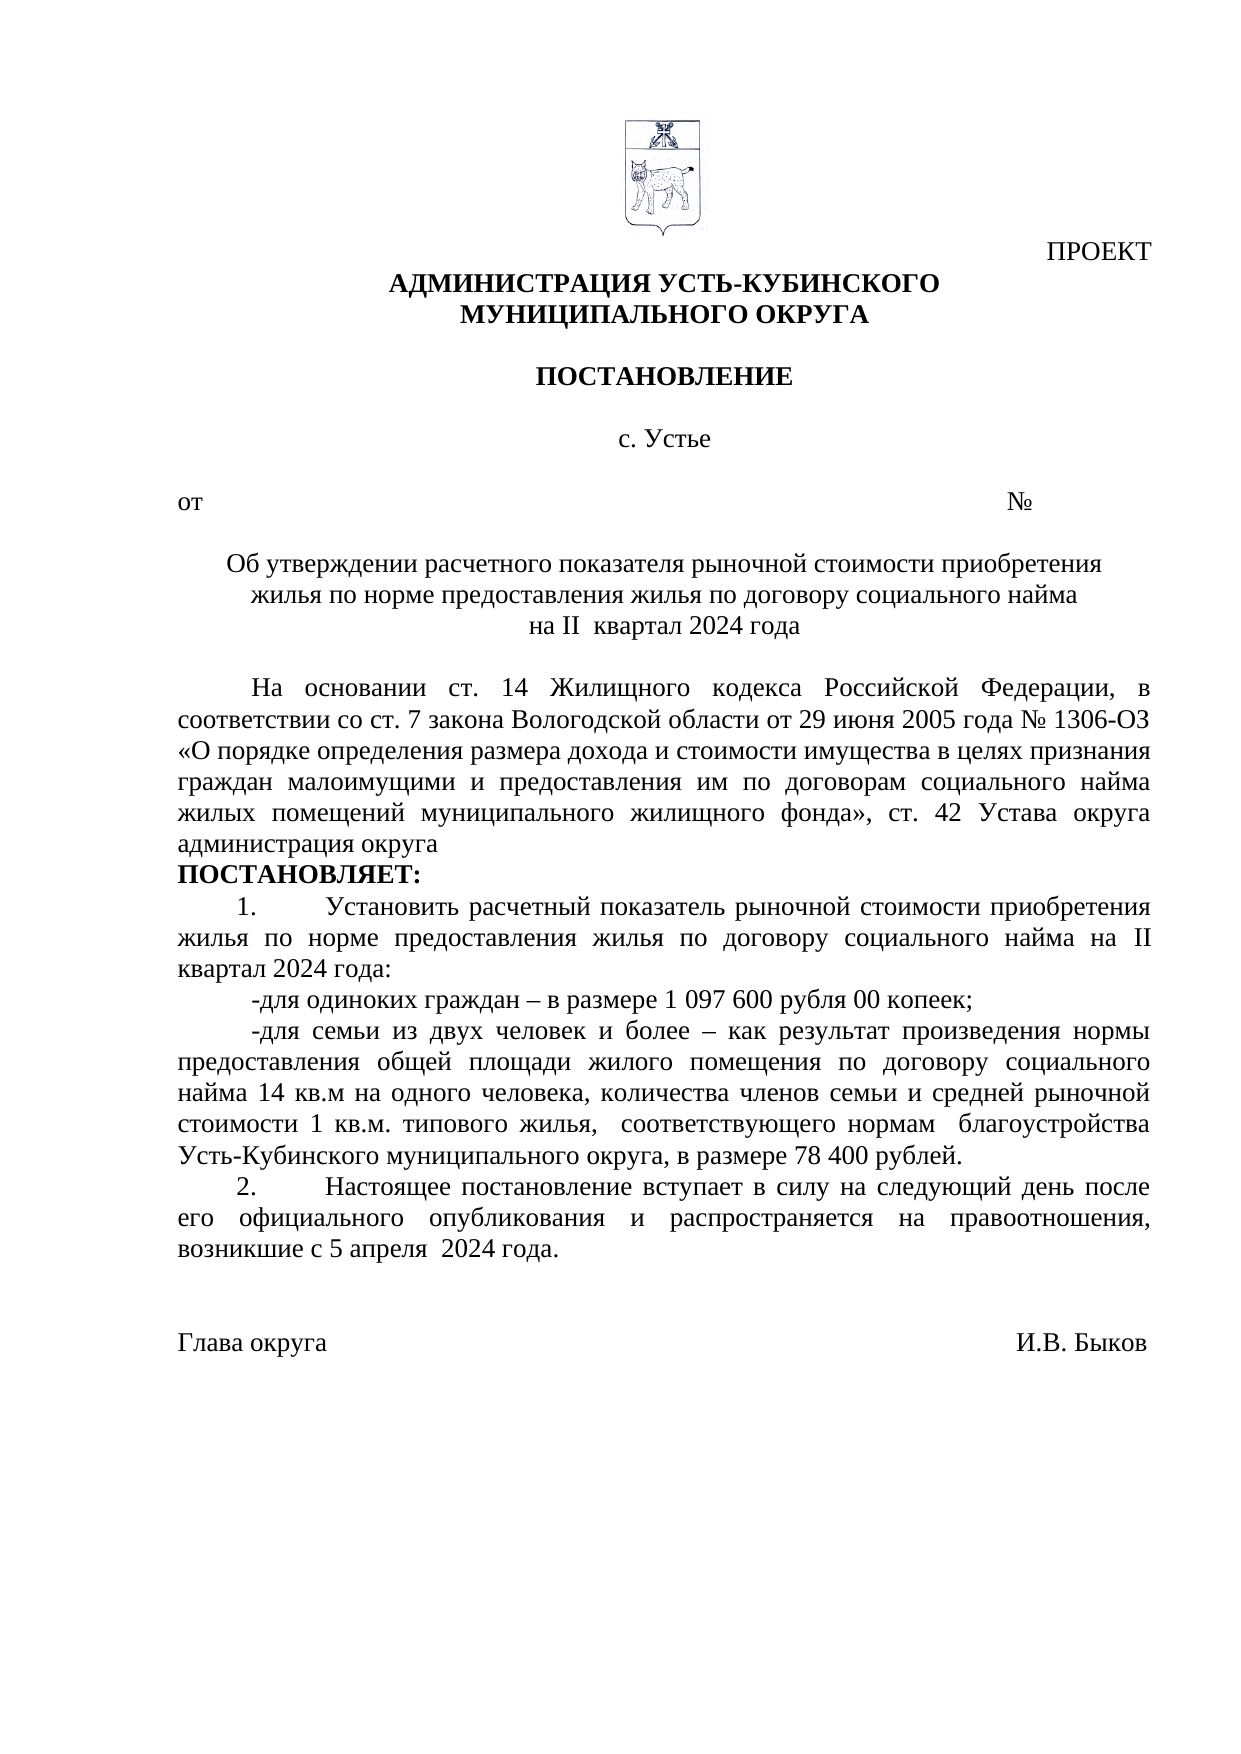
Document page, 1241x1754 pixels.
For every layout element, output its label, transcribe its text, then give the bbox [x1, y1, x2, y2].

text -для семьи из двух человек и более – как результат произведения нормы предоставления общей площади жилого помещения по договору социального найма 14 кв.м на одного человека, количества членов семьи и средней рыночной стоимости 1 кв.м. типового жилья, соответствующего нормам благоустройства Усть-Кубинского муниципального округа, в размере 78 400 рублей. [177, 1014, 1152, 1170]
picture [619, 118, 710, 236]
text -для одиноких граждан – в размере 1 097 600 рубля 00 копеек; [177, 983, 1152, 1014]
text на II квартал 2024 года [177, 609, 1152, 640]
text жилья по норме предоставления жилья по договору социального найма [177, 578, 1152, 609]
text Глава округа И.В. Быков [177, 1326, 1152, 1357]
text На основании ст. 14 Жилищного кодекса Российской Федерации, в соответствии со ст. 7 закона Вологодской области от 29 июня 2005 года № 1306-ОЗ «О порядке определения размера дохода и стоимости имущества в целях признания граждан малоимущими и предоставления им по договорам социального найма жилых помещений муниципального жилищного фонда», ст. 42 Устава округа администрация округа [177, 672, 1152, 858]
text ПРОЕКТ [177, 236, 1152, 267]
text ПОСТАНОВЛЕНИЕ [177, 360, 1152, 391]
text МУНИЦИПАЛЬНОГО ОКРУГА [177, 298, 1152, 329]
list Настоящее постановление вступает в силу на следующий день после его официального опубликования и распространяется на правоотношения, возникшие с 5 апреля 2024 года. [177, 1170, 1152, 1263]
list Установить расчетный показатель рыночной стоимости приобретения жилья по норме предоставления жилья по договору социального найма на II квартал 2024 года: [177, 889, 1152, 983]
text АДМИНИСТРАЦИЯ УСТЬ-КУБИНСКОГО [177, 267, 1152, 298]
text Об утверждении расчетного показателя рыночной стоимости приобретения [177, 547, 1152, 578]
text от № [177, 485, 1152, 516]
text с. Устье [177, 422, 1152, 453]
text ПОСТАНОВЛЯЕТ: [177, 858, 1152, 889]
